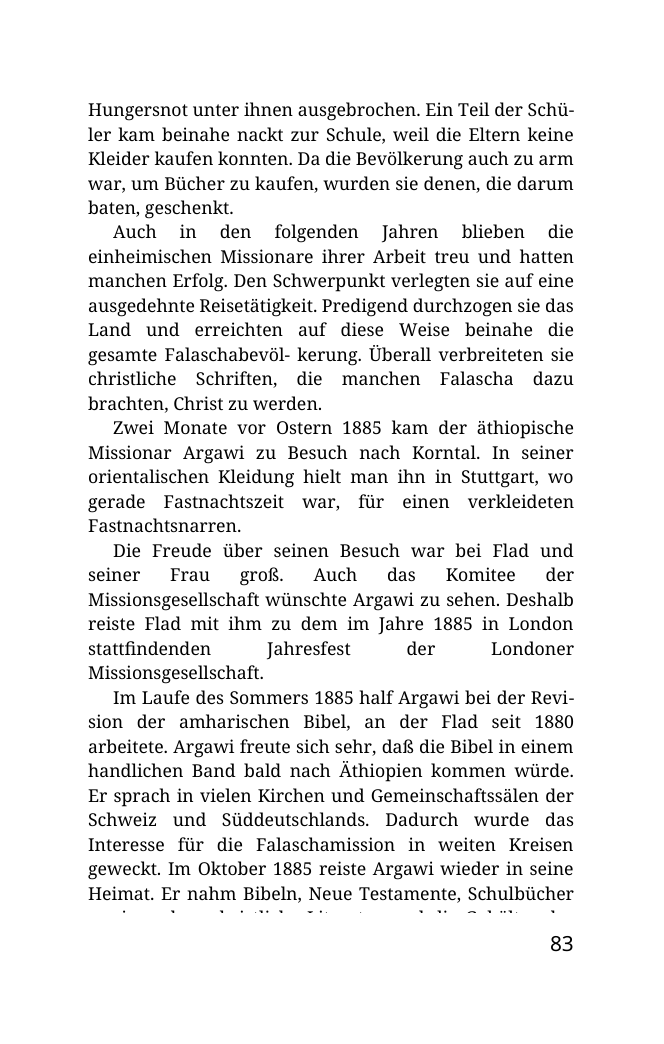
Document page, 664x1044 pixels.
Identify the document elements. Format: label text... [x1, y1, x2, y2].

text Zwei Monate vor Ostern 1885 kam der äthiopische Missionar Argawi zu Besuch nach Korntal. In seiner orientalischen Kleidung hielt man ihn in Stuttgart, wo gerade Fastnachtszeit war, für einen verkleideten Fastnachtsnarren. [88, 415, 574, 538]
text Auch in den folgenden Jahren blieben die einheimischen Missionare ihrer Arbeit treu und hatten manchen Erfolg. Den Schwerpunkt verlegten sie auf eine ausgedehnte Reisetätigkeit. Predigend durchzogen sie das Land und erreichten auf diese Weise beinahe die gesamte Falaschabevöl- kerung. Überall verbreiteten sie christliche Schriften, die manchen Falascha dazu brachten, Christ zu werden. [88, 219, 574, 415]
text Im Laufe des Sommers 1885 half Argawi bei der Revision der amharischen Bibel, an der Flad seit 1880 arbeitete. Argawi freute sich sehr, daß die Bibel in einem handlichen Band bald nach Äthiopien kommen würde. Er sprach in vielen Kirchen und Gemeinschaftssälen der Schweiz und Süddeutschlands. Dadurch wurde das Interesse für die Falaschamission in weiten Kreisen geweckt. Im Oktober 1885 reiste Argawi wieder in seine Heimat. Er nahm Bibeln, Neue Testamente, Schulbücher sowie andere christliche Literatur und die Gehälter der einheimischen Missionare für dieses und das folgende Jahr mit. Argawi kehrte mit schwerem Herzen in sein Heimatland zurück. Er hatte [88, 684, 574, 912]
text 83 [550, 934, 574, 955]
text Die Freude über seinen Besuch war bei Flad und seiner Frau groß. Auch das Komitee der Missionsgesellschaft wünschte Argawi zu sehen. Deshalb reiste Flad mit ihm zu dem im Jahre 1885 in London stattfindenden Jahresfest der Londoner Missionsgesellschaft. [88, 538, 574, 684]
text Hungersnot unter ihnen ausgebrochen. Ein Teil der Schüler kam beinahe nackt zur Schule, weil die Eltern keine Kleider kaufen konnten. Da die Bevölkerung auch zu arm war, um Bücher zu kaufen, wurden sie denen, die darum baten, geschenkt. [88, 97, 574, 219]
